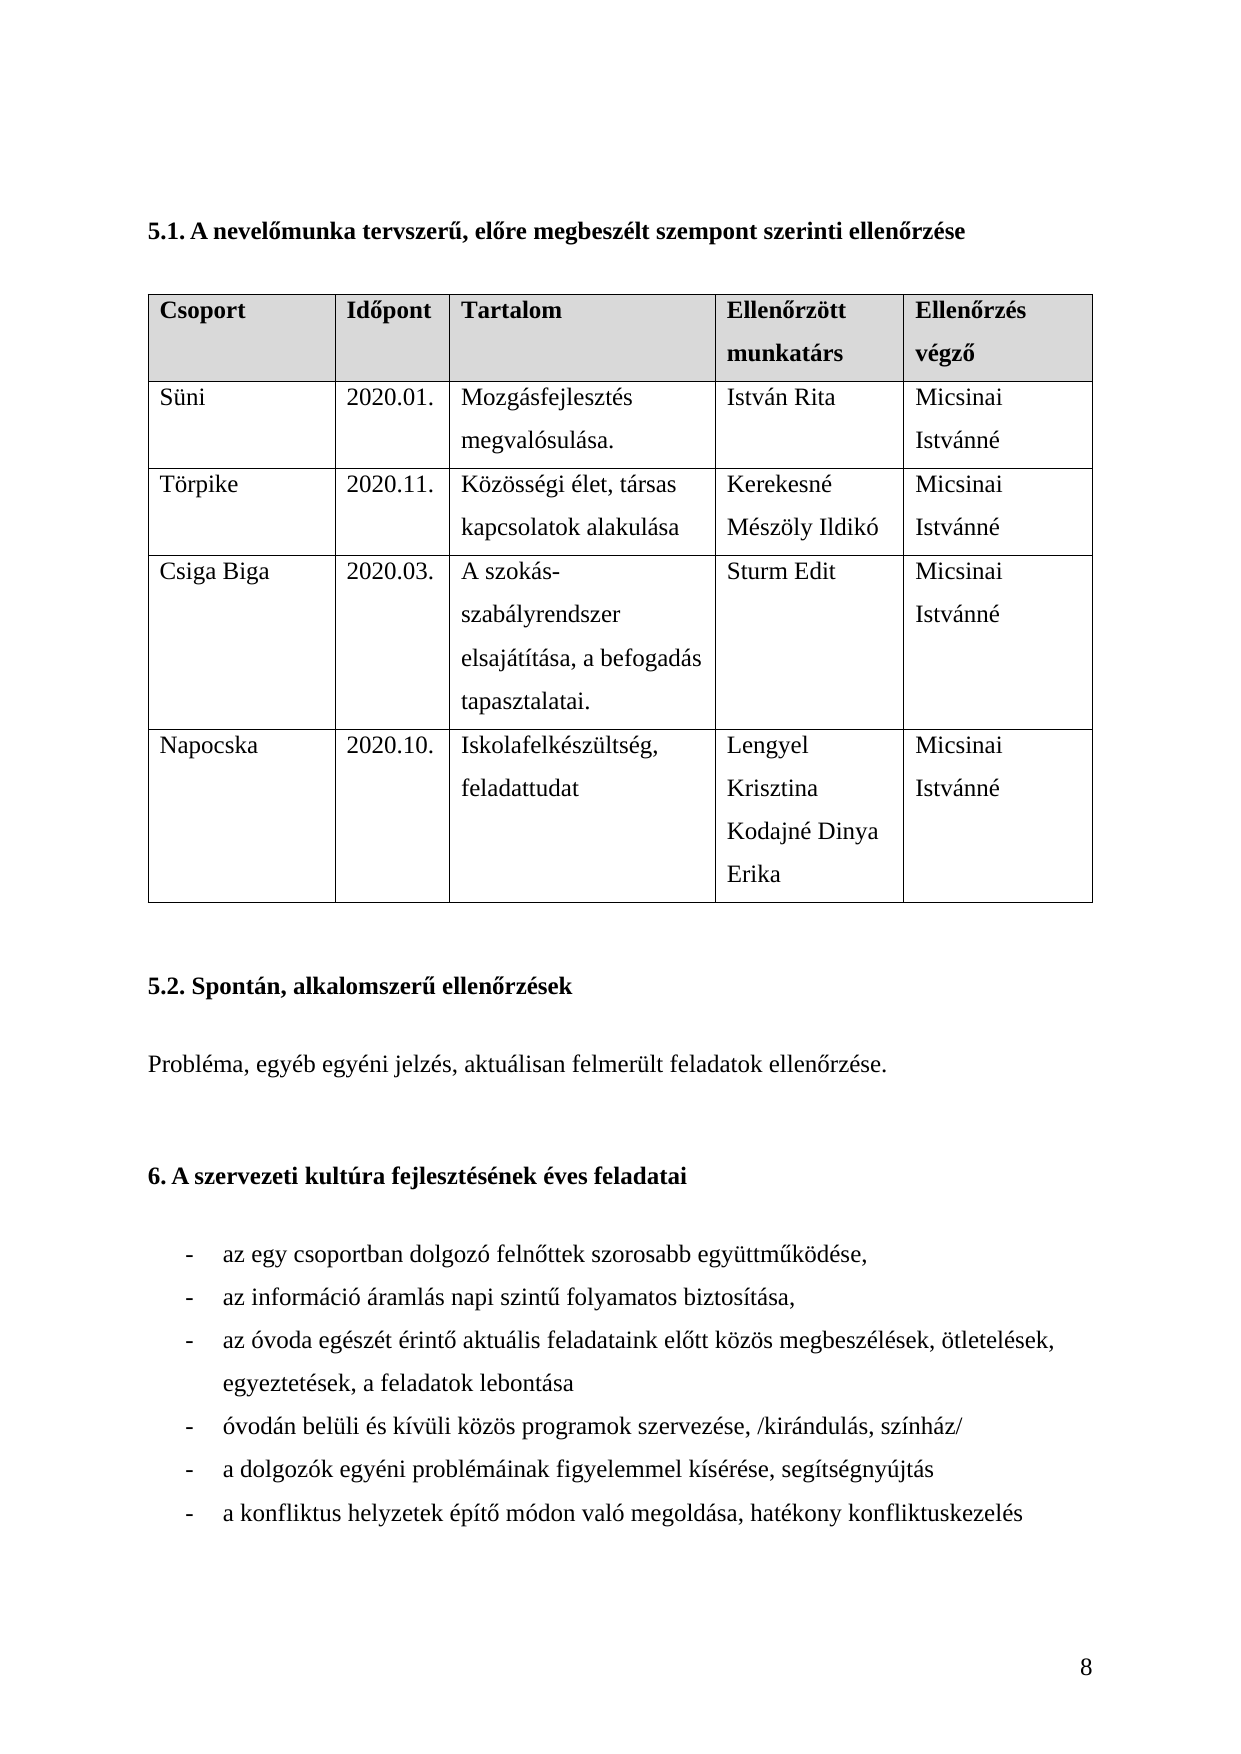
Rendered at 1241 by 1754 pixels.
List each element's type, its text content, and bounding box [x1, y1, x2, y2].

table_cell Sturm Edit [716, 556, 903, 729]
table_cell Iskolafelkészültség, feladattudat [450, 730, 715, 902]
table_cell 2020.11. [336, 469, 449, 555]
table_cell Kerekesné Mészöly Ildikó [716, 469, 903, 555]
list a dolgozók egyéni problémáinak figyelemmel kísérése, segítségnyújtás [185, 1454, 1093, 1483]
table_cell Micsinai Istvánné [904, 469, 1092, 555]
table_cell 2020.03. [336, 556, 449, 729]
table_cell Mozgásfejlesztés megvalósulása. [450, 382, 715, 468]
table_cell Micsinai Istvánné [904, 556, 1092, 729]
table_cell Napocska [149, 730, 335, 902]
table_cell Lengyel Krisztina Kodajné Dinya Erika [716, 730, 903, 902]
subtitle 5.2. Spontán, alkalomszerű ellenőrzések [148, 971, 1093, 1000]
table_header Ellenőrzés végző [904, 295, 1092, 381]
table_cell Csiga Biga [149, 556, 335, 729]
table_cell A szokás-szabályrendszer elsajátítása, a befogadás tapasztalatai. [450, 556, 715, 729]
table_cell Süni [149, 382, 335, 468]
table_cell 2020.10. [336, 730, 449, 902]
table_header Csoport [149, 295, 335, 381]
list óvodán belüli és kívüli közös programok szervezése, /kirándulás, színház/ [185, 1411, 1093, 1440]
table_header Tartalom [450, 295, 715, 381]
table_cell Törpike [149, 469, 335, 555]
table_header Időpont [336, 295, 449, 381]
table_cell István Rita [716, 382, 903, 468]
table_header Ellenőrzött munkatárs [716, 295, 903, 381]
list az egy csoportban dolgozó felnőttek szorosabb együttműködése, [185, 1239, 1093, 1268]
list az óvoda egészét érintő aktuális feladataink előtt közös megbeszélések, ötletelések, egyeztetések, a feladatok lebontása [185, 1325, 1093, 1397]
list az információ áramlás napi szintű folyamatos biztosítása, [185, 1282, 1093, 1311]
table_cell 2020.01. [336, 382, 449, 468]
table_cell Micsinai Istvánné [904, 730, 1092, 902]
table_cell Micsinai Istvánné [904, 382, 1092, 468]
table_cell Közösségi élet, társas kapcsolatok alakulása [450, 469, 715, 555]
list a konfliktus helyzetek építő módon való megoldása, hatékony konfliktuskezelés [185, 1498, 1093, 1526]
subtitle 5.1. A nevelőmunka tervszerű, előre megbeszélt szempont szerinti ellenőrzése [148, 216, 1093, 244]
subtitle 6. A szervezeti kultúra fejlesztésének éves feladatai [148, 1161, 1093, 1189]
text Probléma, egyéb egyéni jelzés, aktuálisan felmerült feladatok ellenőrzése. [148, 1049, 1093, 1078]
